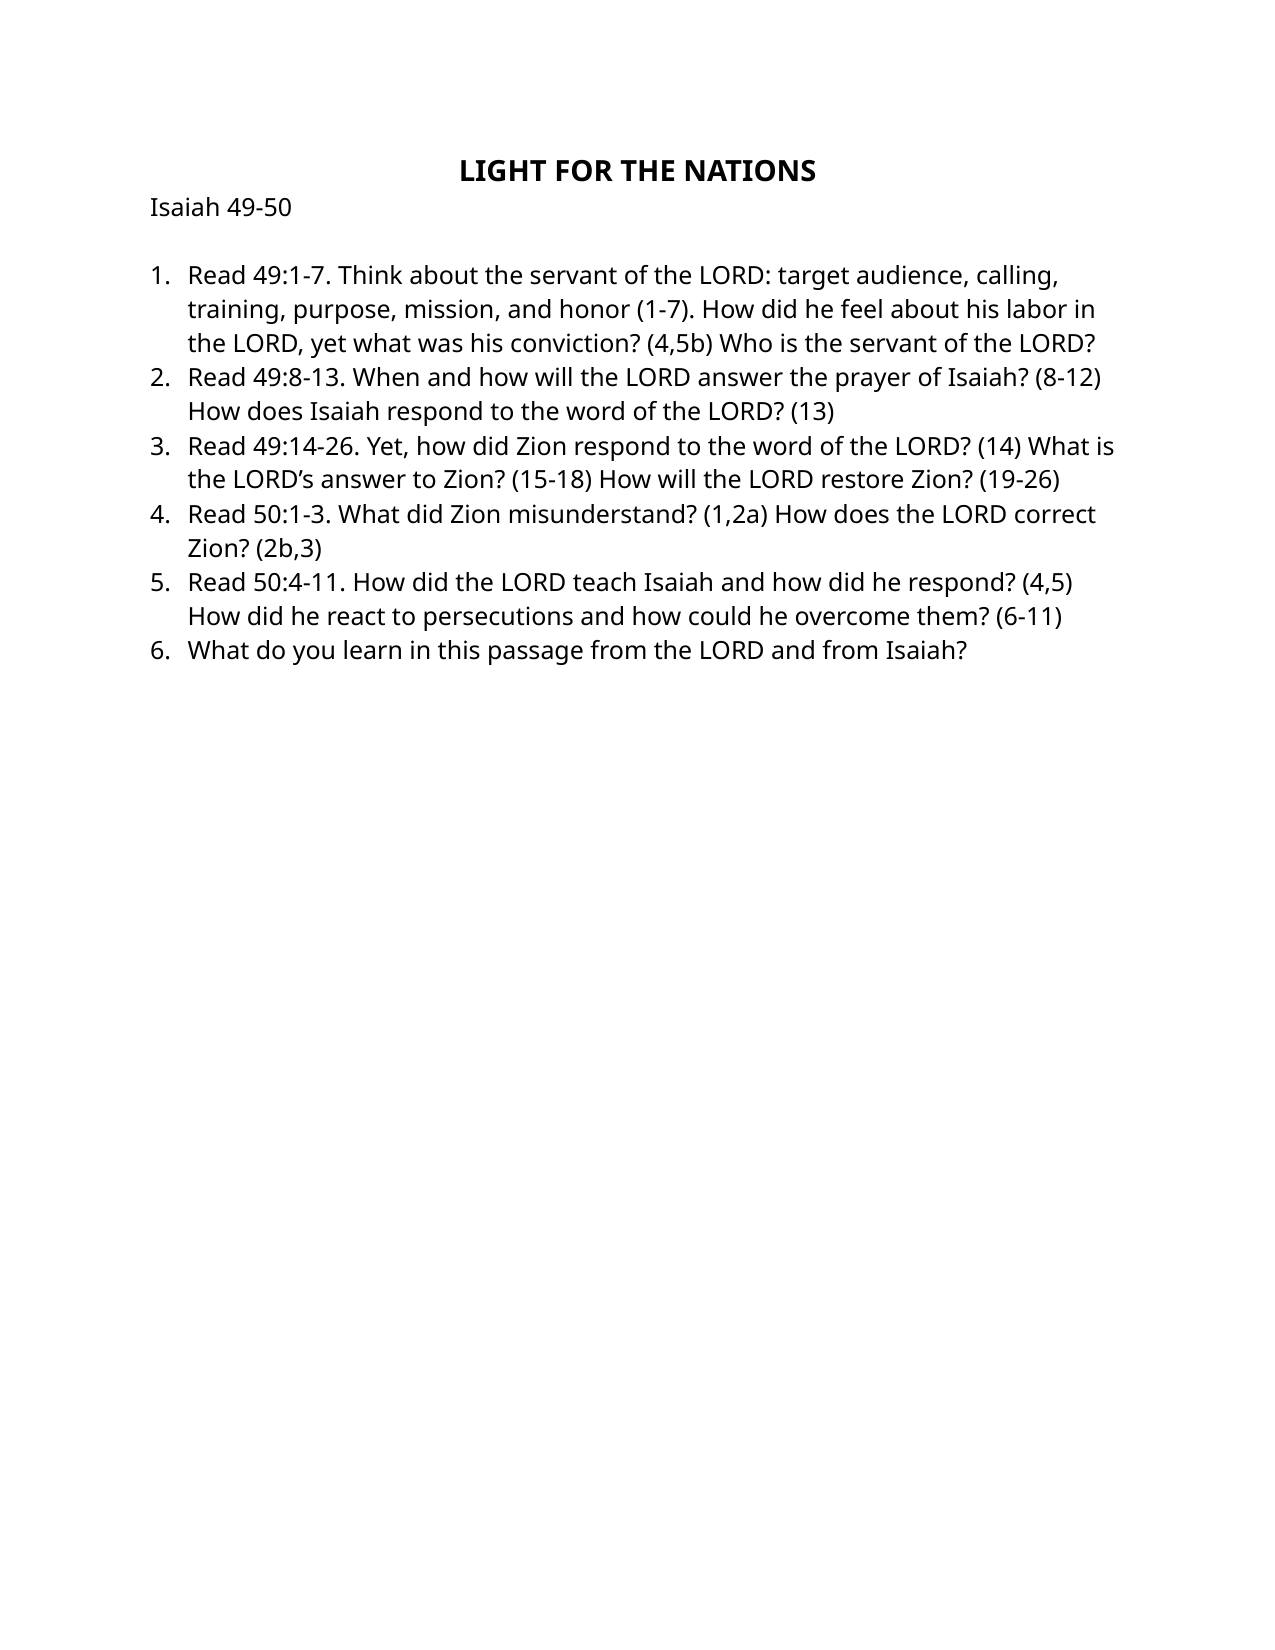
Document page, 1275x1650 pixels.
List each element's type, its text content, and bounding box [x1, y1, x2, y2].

list Read 49:14-26. Yet, how did Zion respond to the word of the LORD? (14) What is the LORD’s answer to Zion? (15-18) How will the LORD restore Zion? (19-26) [150, 428, 1125, 496]
text LIGHT FOR THE NATIONS [150, 150, 1125, 190]
list Read 50:4-11. How did the LORD teach Isaiah and how did he respond? (4,5) How did he react to persecutions and how could he overcome them? (6-11) [150, 564, 1125, 632]
text Isaiah 49-50 [150, 190, 1125, 224]
list Read 49:1-7. Think about the servant of the LORD: target audience, calling, training, purpose, mission, and honor (1-7). How did he feel about his labor in the LORD, yet what was his conviction? (4,5b) Who is the servant of the LORD? [150, 258, 1125, 360]
list Read 50:1-3. What did Zion misunderstand? (1,2a) How does the LORD correct Zion? (2b,3) [150, 496, 1125, 564]
list Read 49:8-13. When and how will the LORD answer the prayer of Isaiah? (8-12) How does Isaiah respond to the word of the LORD? (13) [150, 360, 1125, 428]
list What do you learn in this passage from the LORD and from Isaiah? [150, 632, 1125, 667]
